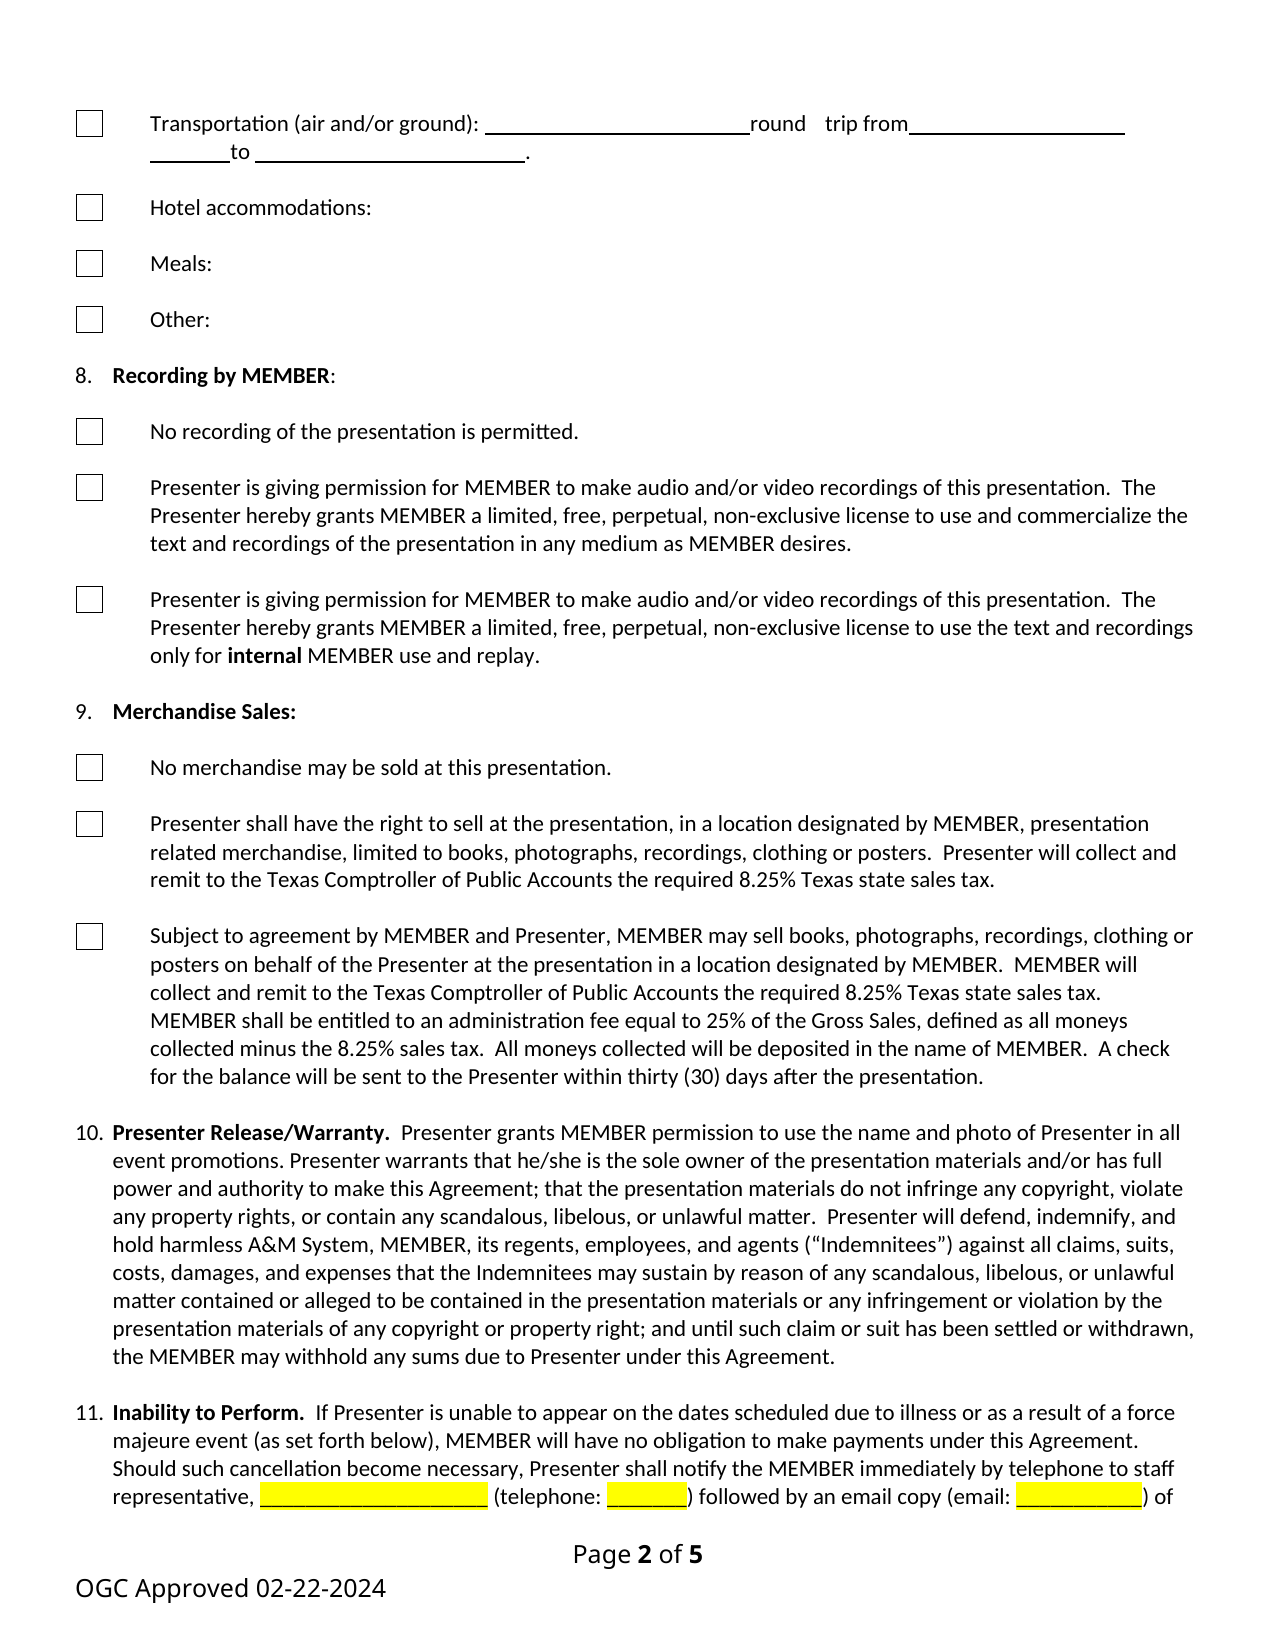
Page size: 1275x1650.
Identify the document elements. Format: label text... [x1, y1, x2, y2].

text Hotel accommodations: [75, 193, 1200, 221]
text Other: [75, 305, 1200, 333]
text Subject to agreement by MEMBER and Presenter, MEMBER may sell books, photographs, recordings, clothing or posters on behalf of the Presenter at the presentation in a location designated by MEMBER. MEMBER will collect and remit to the Texas Comptroller of Public Accounts the required 8.25% Texas state sales tax. MEMBER shall be entitled to an administration fee equal to 25% of the Gross Sales, defined as all moneys collected minus the 8.25% sales tax. All moneys collected will be deposited in the name of MEMBER. A check for the balance will be sent to the Presenter within thirty (30) days after the presentation. [75, 922, 1200, 1090]
text Presenter shall have the right to sell at the presentation, in a location designated by MEMBER, presentation related merchandise, limited to books, photographs, recordings, clothing or posters. Presenter will collect and remit to the Texas Comptroller of Public Accounts the required 8.25% Texas state sales tax. [75, 809, 1200, 894]
list Presenter Release/Warranty. Presenter grants MEMBER permission to use the name and photo of Presenter in all event promotions. Presenter warrants that he/she is the sole owner of the presentation materials and/or has full power and authority to make this Agreement; that the presentation materials do not infringe any copyright, violate any property rights, or contain any scandalous, libelous, or unlawful matter. Presenter will defend, indemnify, and hold harmless A&M System, MEMBER, its regents, employees, and agents (“Indemnitees”) against all claims, suits, costs, damages, and expenses that the Indemnitees may sustain by reason of any scandalous, libelous, or unlawful matter contained or alleged to be contained in the presentation materials or any infringement or violation by the presentation materials of any copyright or property right; and until such claim or suit has been settled or withdrawn, the MEMBER may withhold any sums due to Presenter under this Agreement. [75, 1118, 1200, 1370]
text Presenter is giving permission for MEMBER to make audio and/or video recordings of this presentation. The Presenter hereby grants MEMBER a limited, free, perpetual, non-exclusive license to use and commercialize the text and recordings of the presentation in any medium as MEMBER desires. [75, 473, 1200, 557]
text Meals: [75, 249, 1200, 277]
text No recording of the presentation is permitted. [75, 417, 1200, 445]
text Transportation (air and/or ground): round trip from to . [75, 109, 1200, 165]
text No merchandise may be sold at this presentation. [75, 753, 1200, 782]
text Presenter is giving permission for MEMBER to make audio and/or video recordings of this presentation. The Presenter hereby grants MEMBER a limited, free, perpetual, non-exclusive license to use the text and recordings only for internal MEMBER use and replay. [75, 585, 1200, 669]
list Recording by MEMBER: [75, 361, 1200, 389]
list Merchandise Sales: [75, 697, 1200, 726]
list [75, 1398, 1200, 1510]
